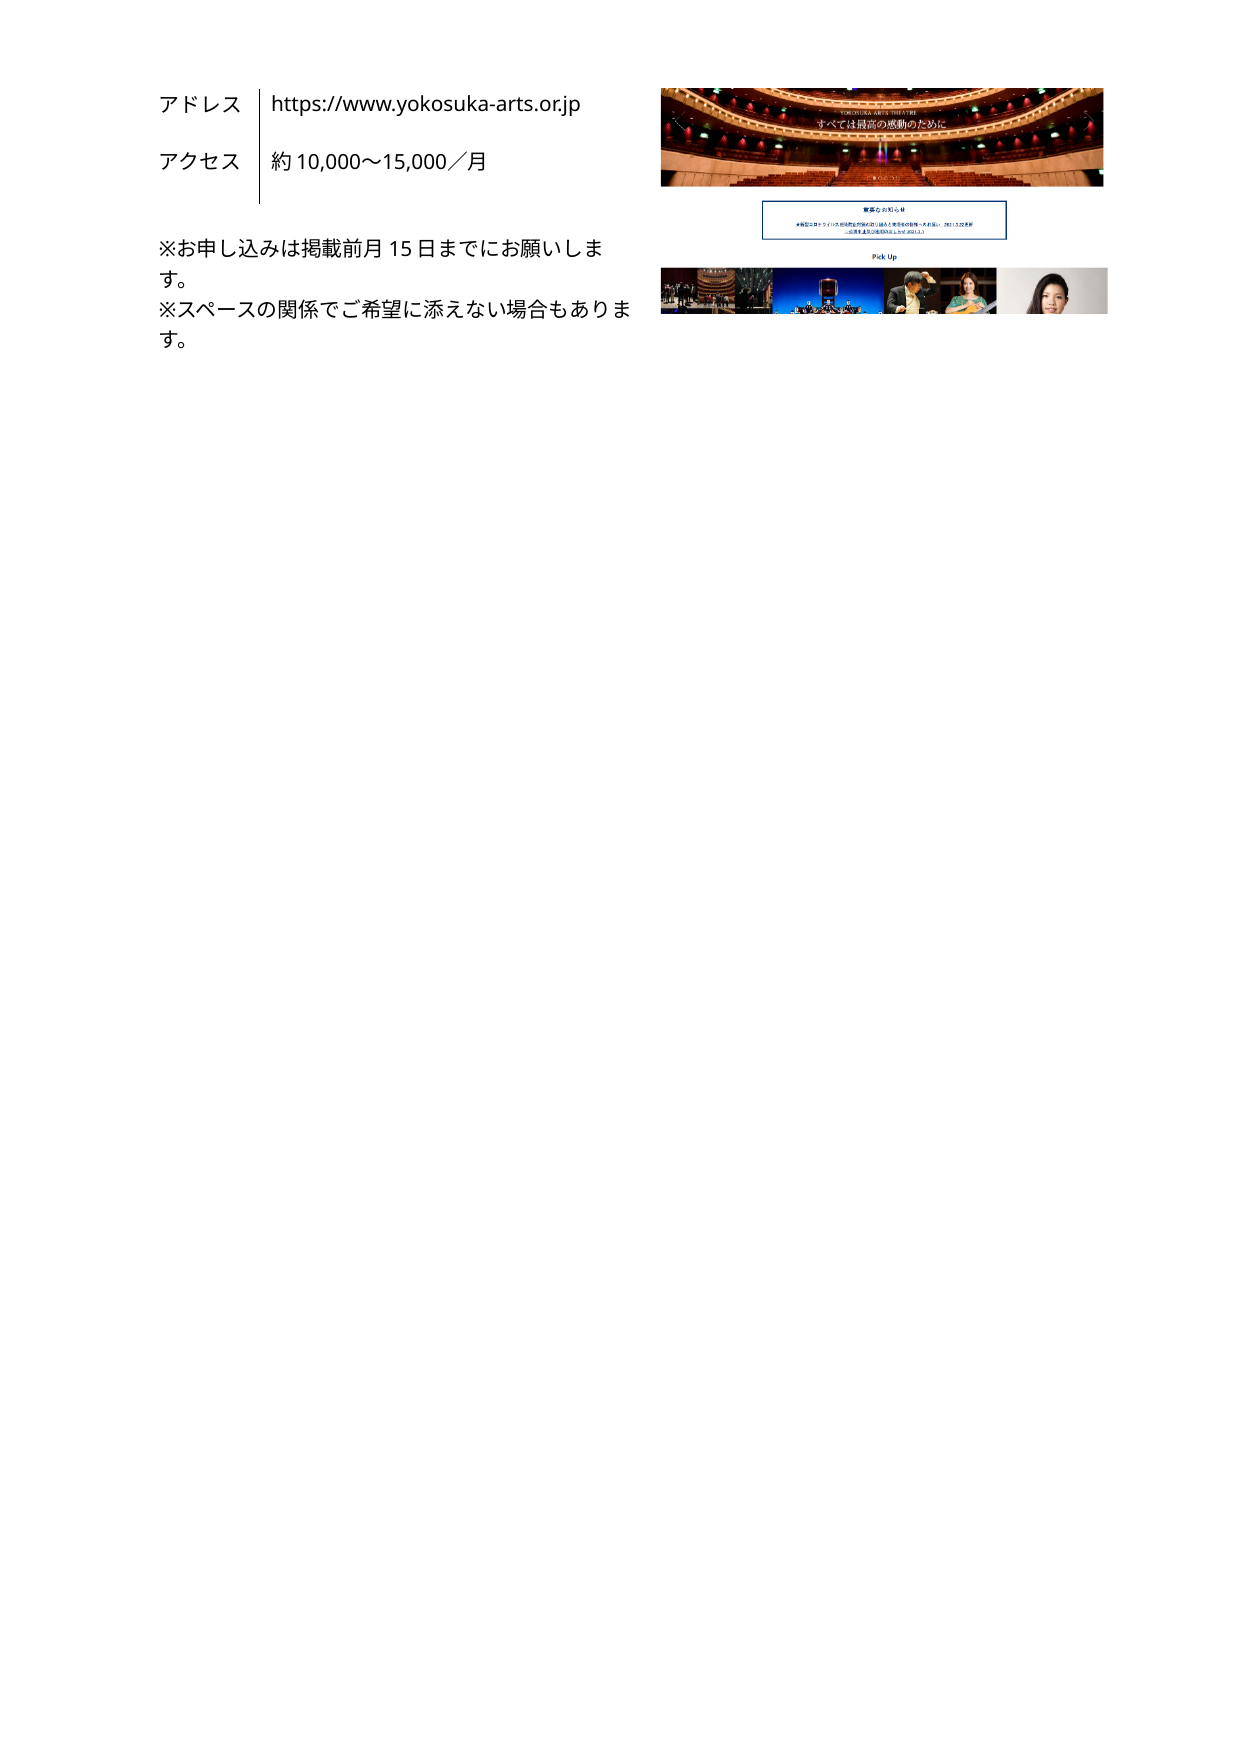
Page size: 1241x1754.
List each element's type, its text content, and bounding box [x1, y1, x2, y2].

table_cell 約10,000～15,000／月 [260, 146, 649, 204]
table_header [650, 89, 1122, 382]
table_header https://www.yokosuka-arts.or.jp [260, 89, 649, 146]
table_header アドレス [147, 89, 259, 146]
table_cell アクセス [147, 146, 259, 204]
table_cell ※お申し込みは掲載前月15日までにお願いします。 ※スペースの関係でご希望に添えない場合もあります。 [147, 204, 649, 382]
picture [660, 88, 1108, 314]
